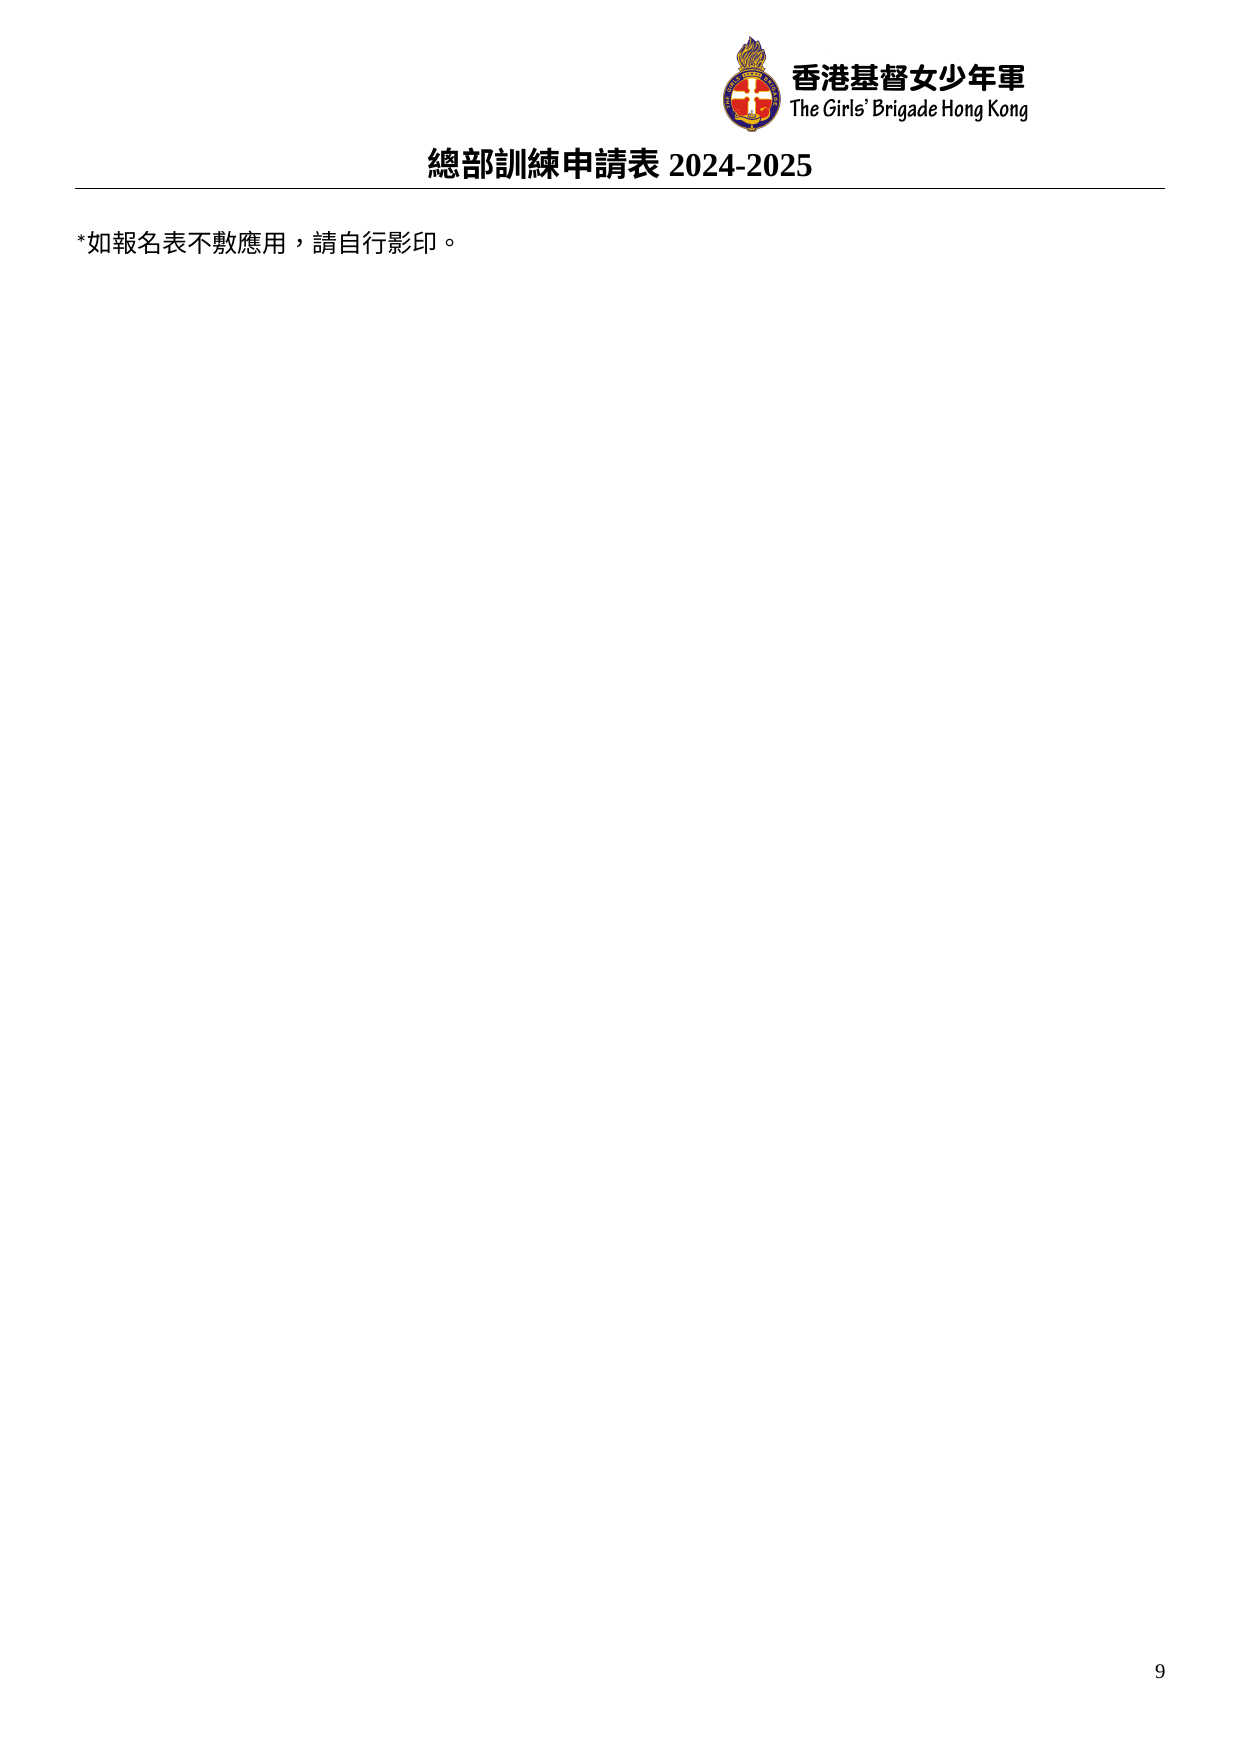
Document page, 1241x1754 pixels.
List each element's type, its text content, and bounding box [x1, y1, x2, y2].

picture [714, 36, 1045, 132]
text *如報名表不敷應用，請自行影印。 [75, 224, 1165, 260]
